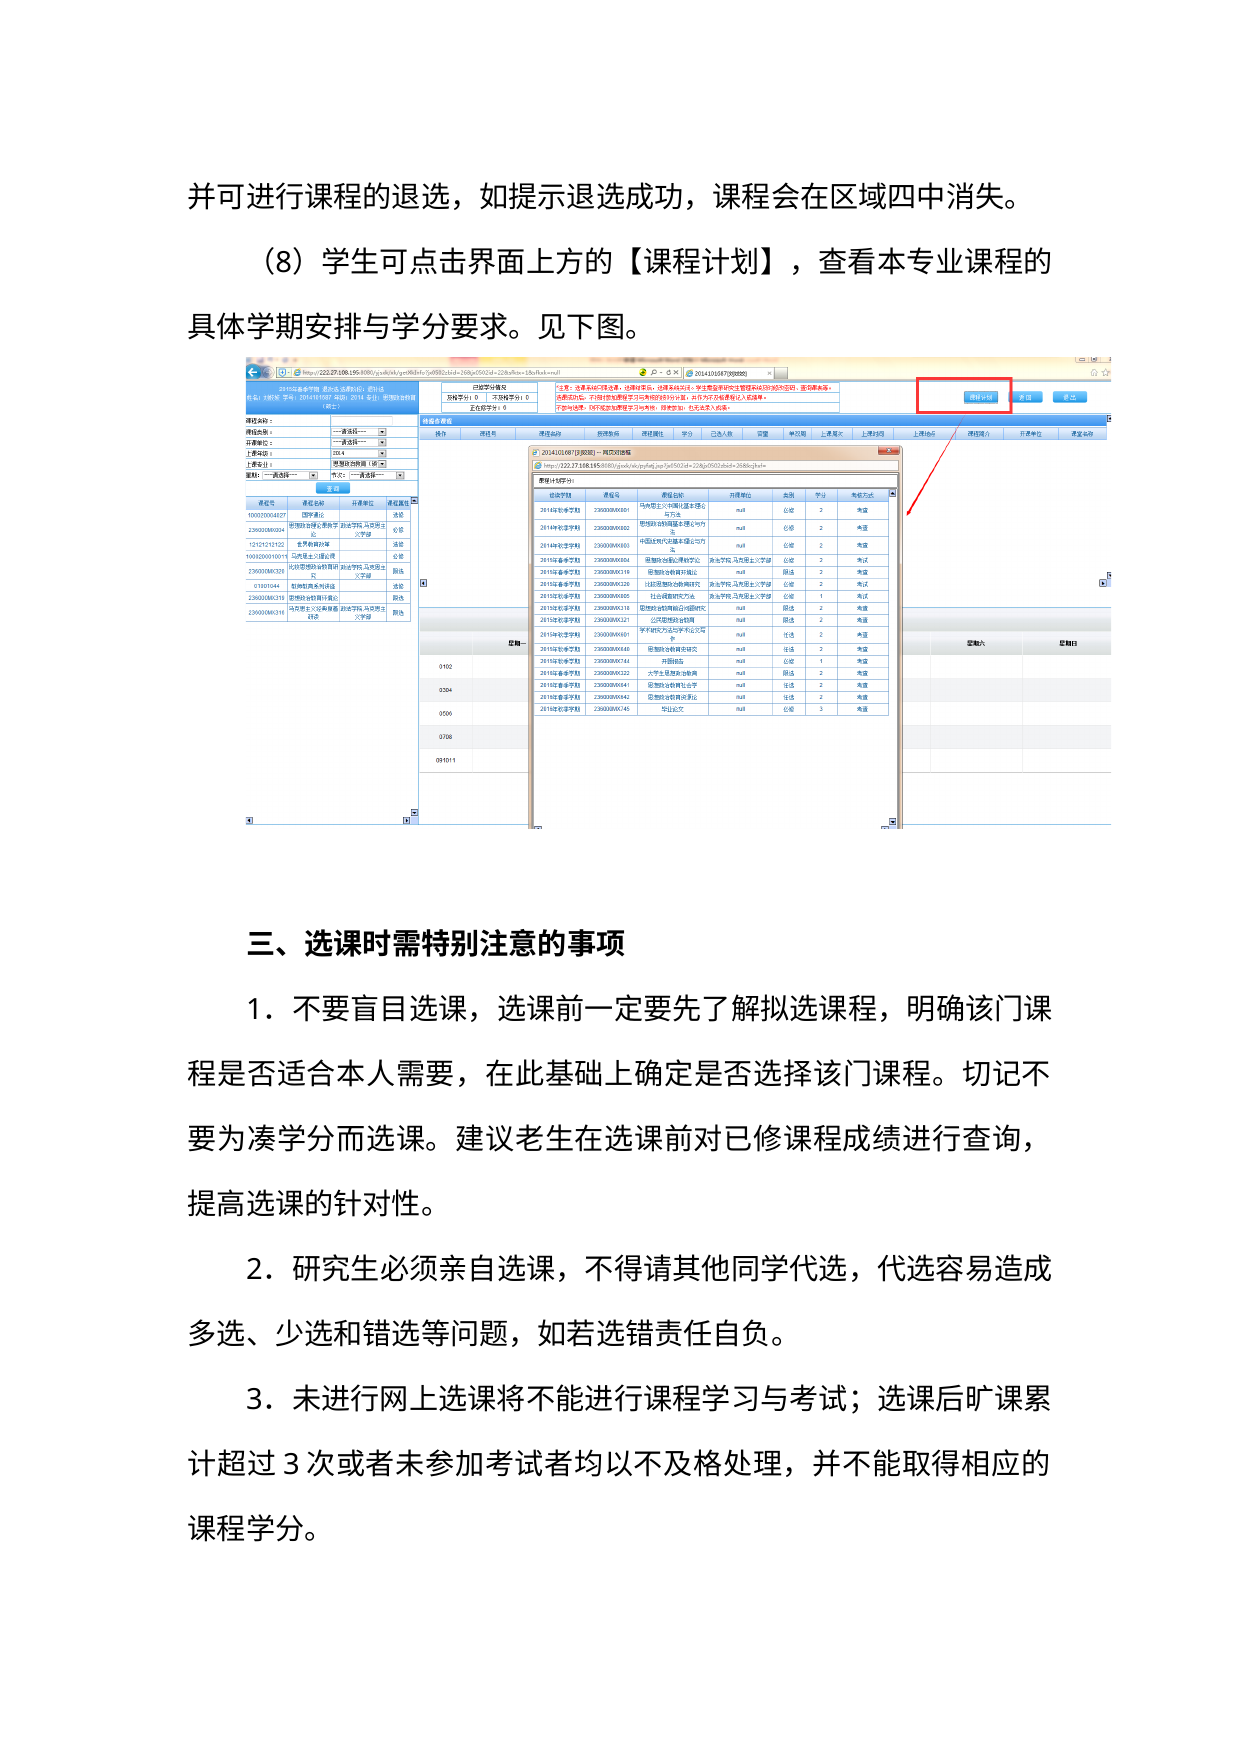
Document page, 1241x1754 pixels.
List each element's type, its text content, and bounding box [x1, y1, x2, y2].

text 3．未进行网上选课将不能进行课程学习与考试；选课后旷课累计超过3次或者未参加考试者均以不及格处理，并不能取得相应的课程学分。 [187, 1364, 1053, 1559]
text 2．研究生必须亲自选课，不得请其他同学代选，代选容易造成多选、少选和错选等问题，如若选错责任自负。 [187, 1234, 1053, 1364]
text 三、选课时需特别注意的事项 [187, 909, 1053, 974]
text 1．不要盲目选课，选课前一定要先了解拟选课程，明确该门课程是否适合本人需要，在此基础上确定是否选择该门课程。切记不要为凑学分而选课。建议老生在选课前对已修课程成绩进行查询，提高选课的针对性。 [187, 974, 1053, 1234]
text （8）学生可点击界面上方的【课程计划】，查看本专业课程的具体学期安排与学分要求。见下图。 [187, 227, 1053, 357]
picture [245, 357, 1112, 829]
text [187, 162, 1053, 227]
